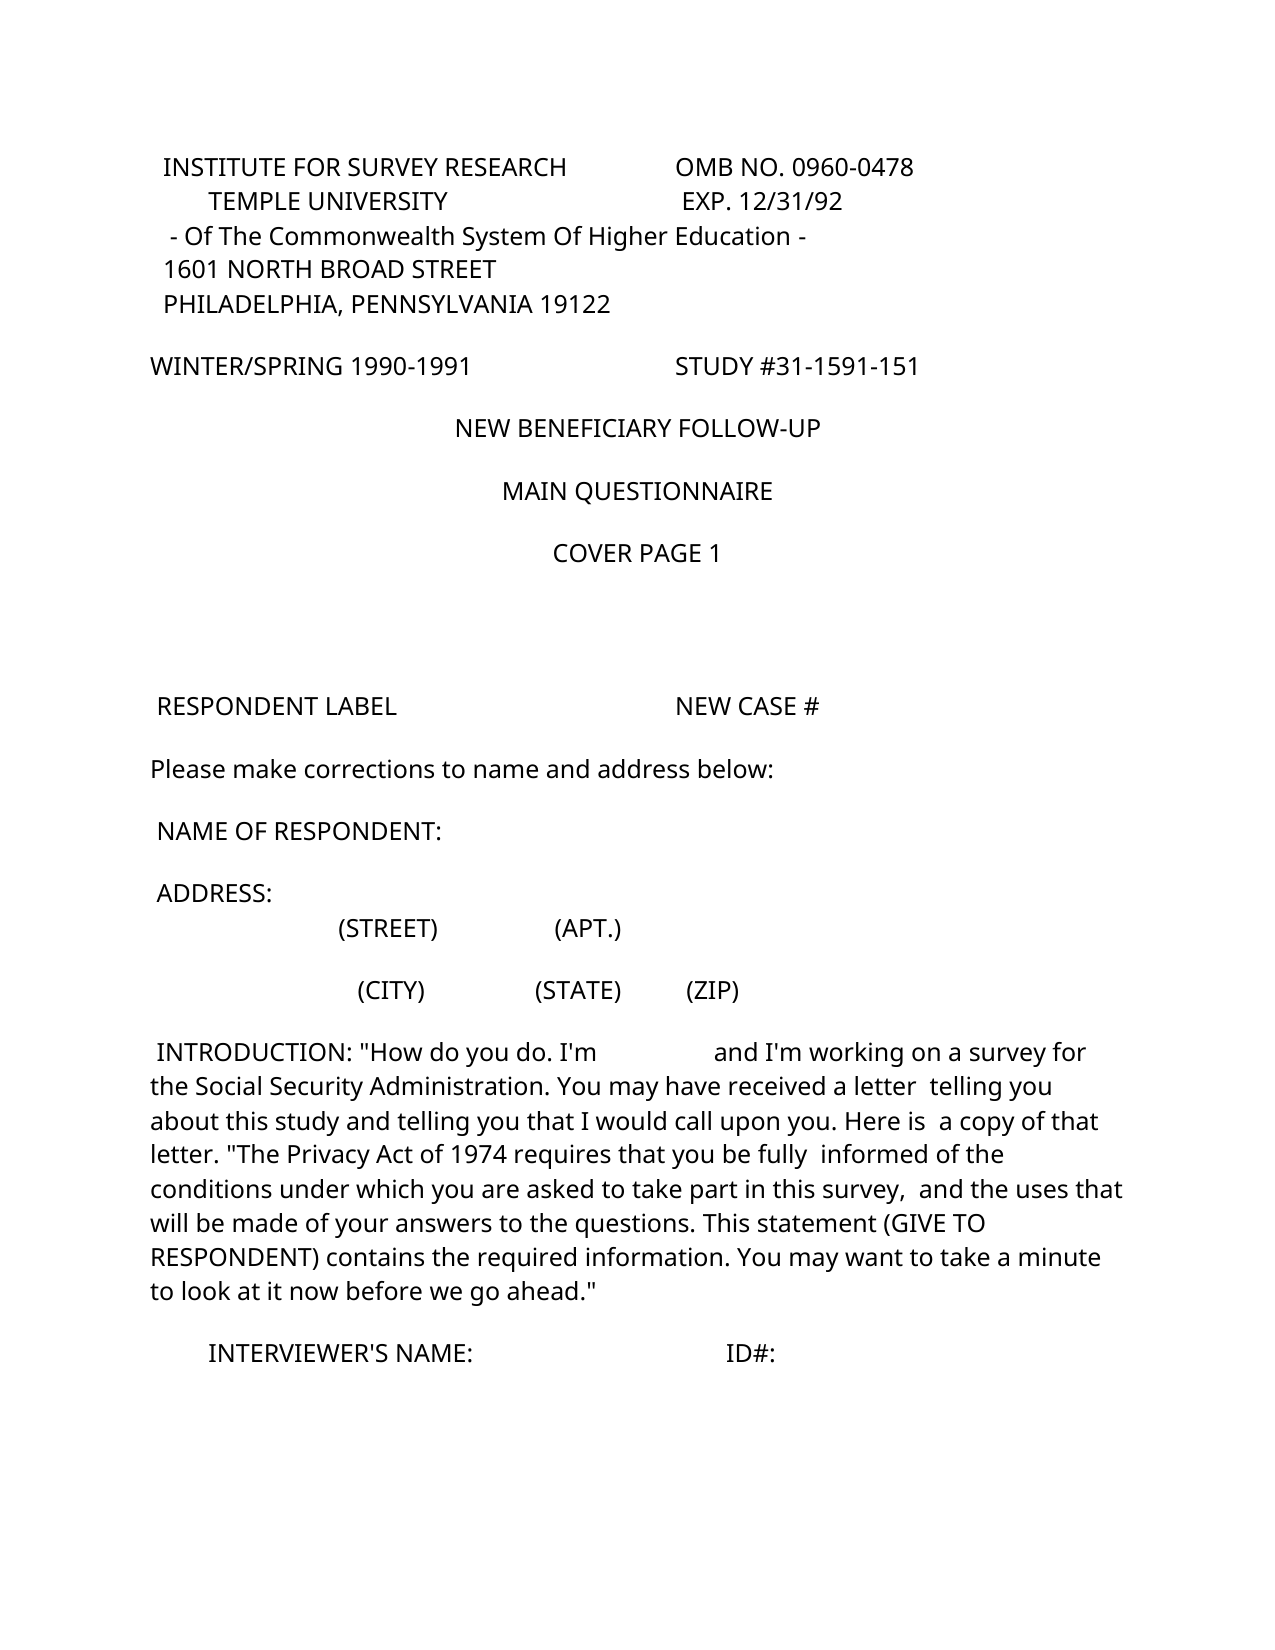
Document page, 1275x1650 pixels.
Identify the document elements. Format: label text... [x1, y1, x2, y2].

text INSTITUTE FOR SURVEY RESEARCH OMB NO. 0960-0478 [150, 150, 1125, 184]
text Please make corrections to name and address below: [150, 751, 1125, 785]
text COVER PAGE 1 [150, 536, 1125, 570]
text PHILADELPHIA, PENNSYLVANIA 19122 [150, 286, 1125, 320]
text INTRODUCTION: "How do you do. I'm and I'm working on a survey for the Social Security Administration. You may have received a letter telling you about this study and telling you that I would call upon you. Here is a copy of that letter. "The Privacy Act of 1974 requires that you be fully informed of the conditions under which you are asked to take part in this survey, and the uses that will be made of your answers to the questions. This statement (GIVE TO RESPONDENT) contains the required information. You may want to take a minute to look at it now before we go ahead." [150, 1035, 1125, 1307]
text NEW BENEFICIARY FOLLOW-UP [150, 411, 1125, 445]
text (CITY) (STATE) (ZIP) [150, 973, 1125, 1007]
text TEMPLE UNIVERSITY EXP. 12/31/92 [150, 184, 1125, 218]
text RESPONDENT LABEL NEW CASE # [150, 689, 1125, 723]
text WINTER/SPRING 1990-1991 STUDY #31-1591-151 [150, 349, 1125, 383]
text 1601 NORTH BROAD STREET [150, 252, 1125, 286]
text NAME OF RESPONDENT: [150, 814, 1125, 848]
text (STREET) (APT.) [150, 910, 1125, 944]
text INTERVIEWER'S NAME: ID#: [150, 1336, 1125, 1370]
text - Of The Commonwealth System Of Higher Education - [150, 218, 1125, 252]
text ADDRESS: [150, 876, 1125, 910]
text MAIN QUESTIONNAIRE [150, 473, 1125, 507]
